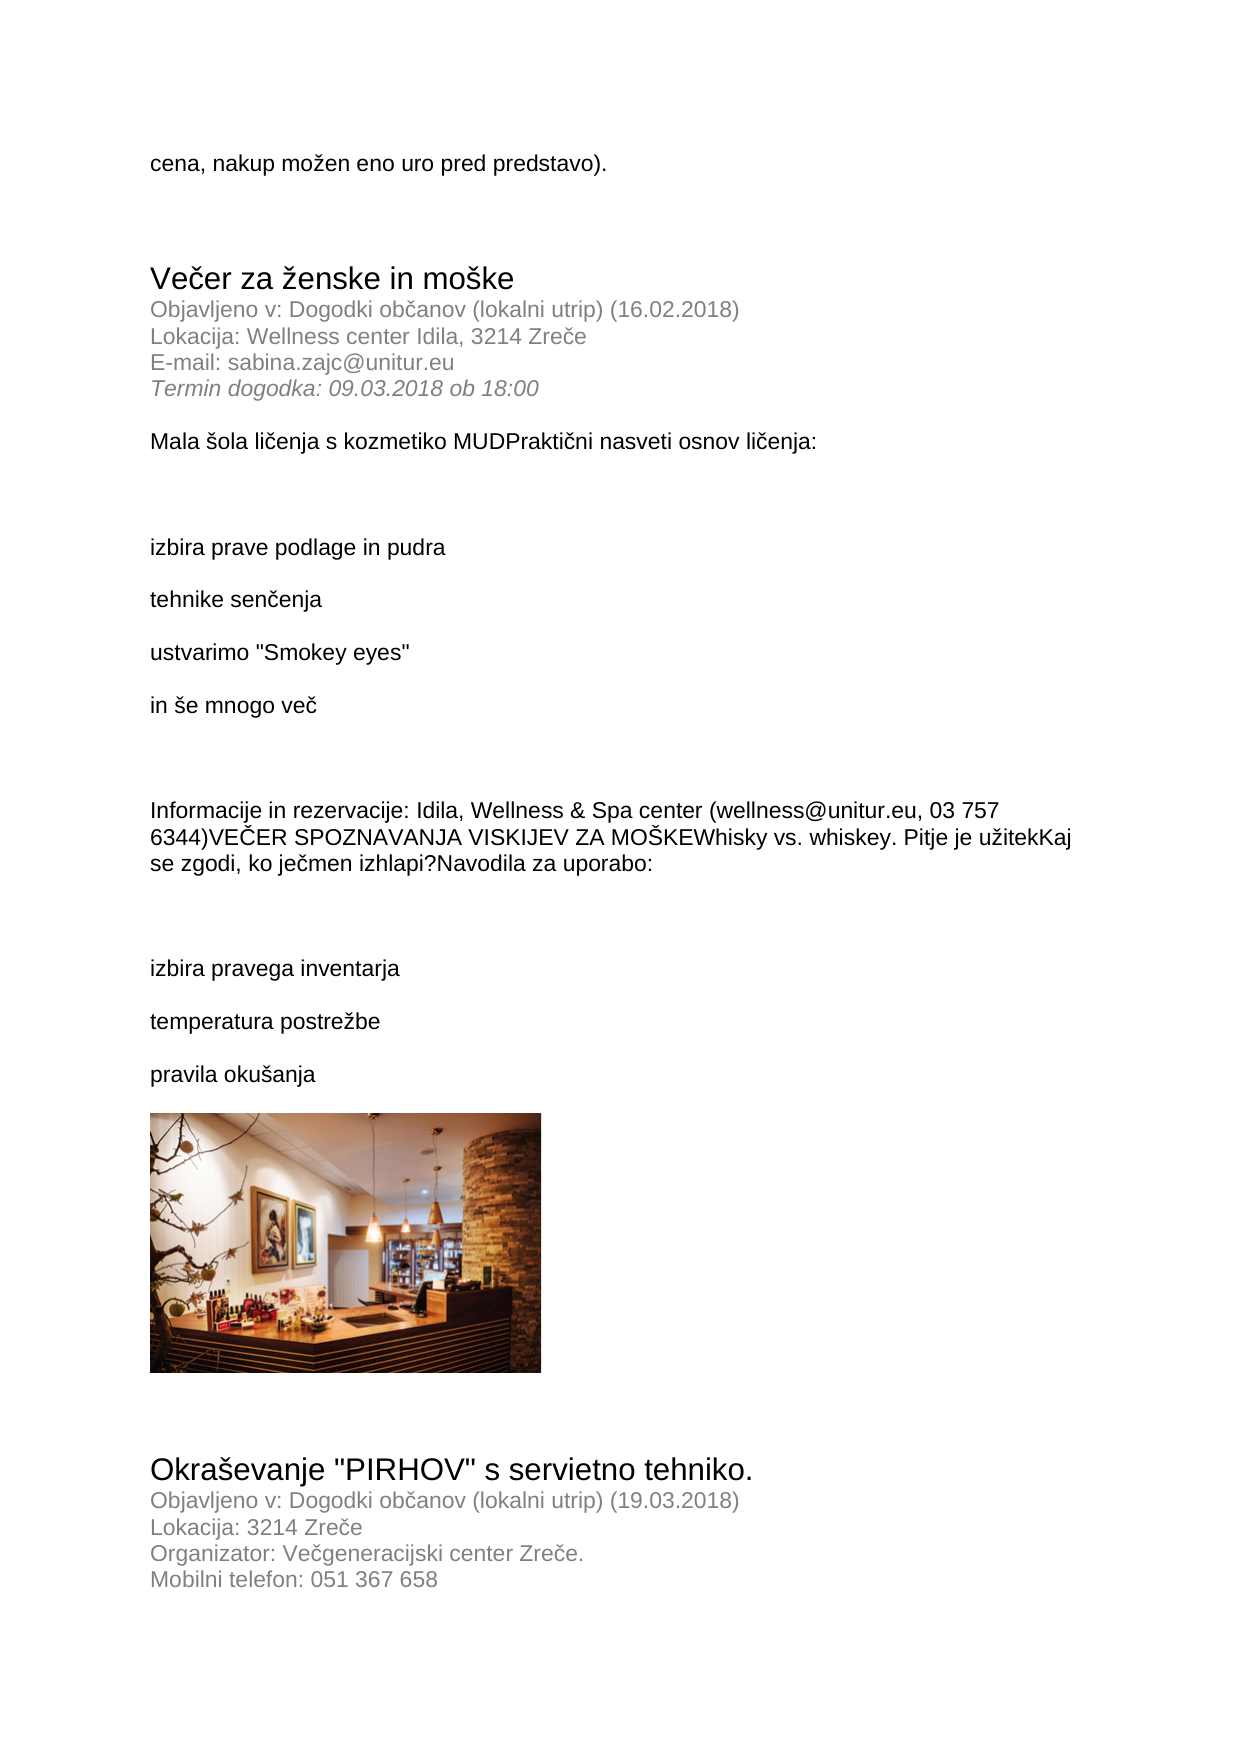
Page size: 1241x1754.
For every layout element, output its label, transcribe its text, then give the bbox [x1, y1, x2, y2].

text Večer za ženske in moške Objavljeno v: Dogodki občanov (lokalni utrip) (16.02.2018) Lokacija: Wellness center Idila, 3214 Zreče E-mail: sabina.zajc@unitur.eu Termin dogodka: 09.03.2018 ob 18:00 Mala šola ličenja s kozmetiko MUDPraktični nasveti osnov ličenja: izbira prave podlage in pudra tehnike senčenja ustvarimo "Smokey eyes" in še mnogo več Informacije in rezervacije: Idila, Wellness & Spa center (wellness@unitur.eu, 03 757 6344)VEČER SPOZNAVANJA VISKIJEV ZA MOŠKEWhisky vs. whiskey. Pitje je užitekKaj se zgodi, ko ječmen izhlapi?Navodila za uporabo: izbira pravega inventarja temperatura postrežbe pravila okušanja [150, 260, 1090, 1372]
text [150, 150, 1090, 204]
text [150, 1451, 1090, 1593]
picture [150, 1113, 542, 1373]
